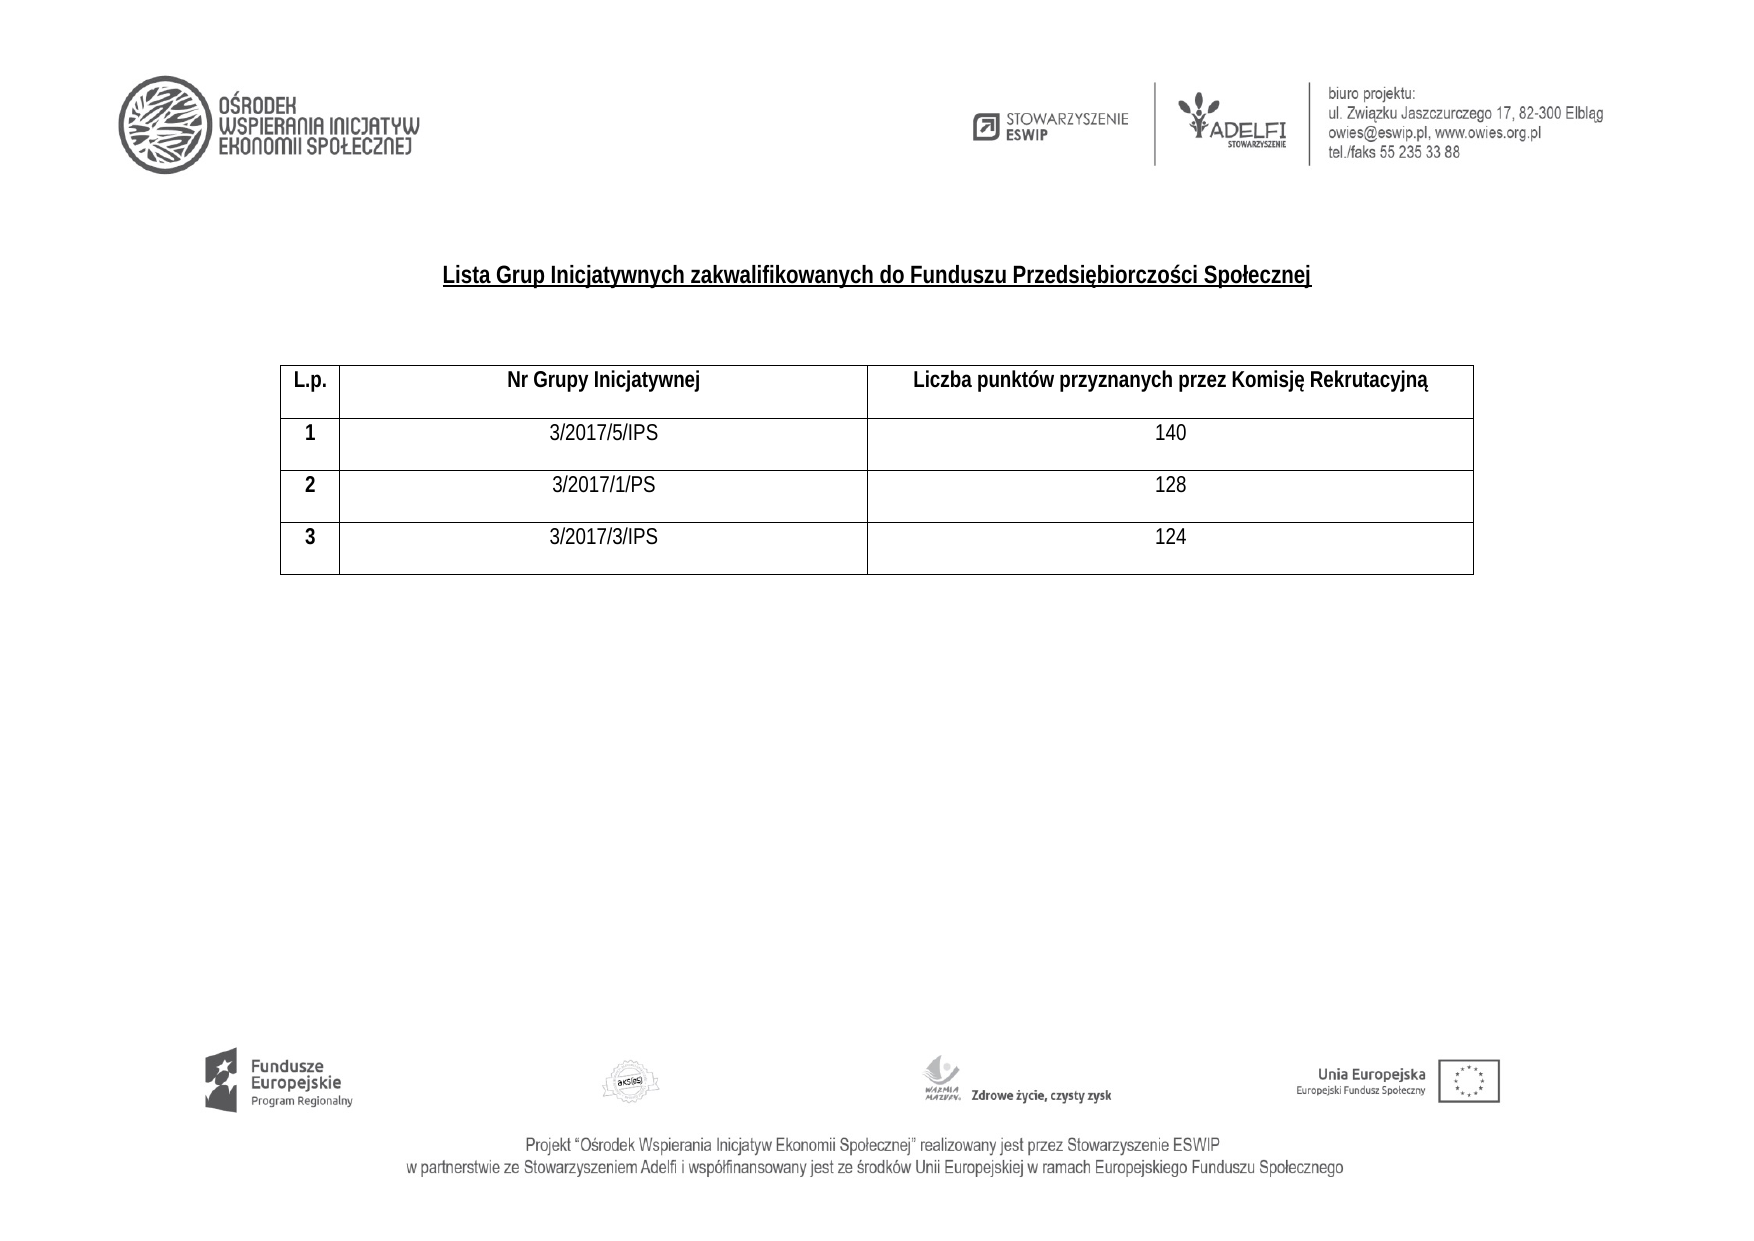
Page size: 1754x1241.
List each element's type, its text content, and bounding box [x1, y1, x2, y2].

table_cell 3/2017/3/IPS [340, 523, 867, 574]
table_cell 3 [281, 523, 339, 574]
table_header Liczba punktów przyznanych przez Komisję Rekrutacyjną [868, 366, 1473, 417]
picture [38, 1, 1699, 1229]
text Lista Grup Inicjatywnych zakwalifikowanych do Funduszu Przedsiębiorczości Społecznej [148, 261, 1606, 289]
table_header L.p. [281, 366, 339, 417]
table_cell 3/2017/5/IPS [340, 419, 867, 469]
table_cell 124 [868, 523, 1473, 574]
table_cell 1 [281, 419, 339, 469]
table_cell 2 [281, 471, 339, 522]
table_cell 128 [868, 471, 1473, 522]
table_header Nr Grupy Inicjatywnej [340, 366, 867, 417]
table_cell 140 [868, 419, 1473, 469]
table_cell 3/2017/1/PS [340, 471, 867, 522]
